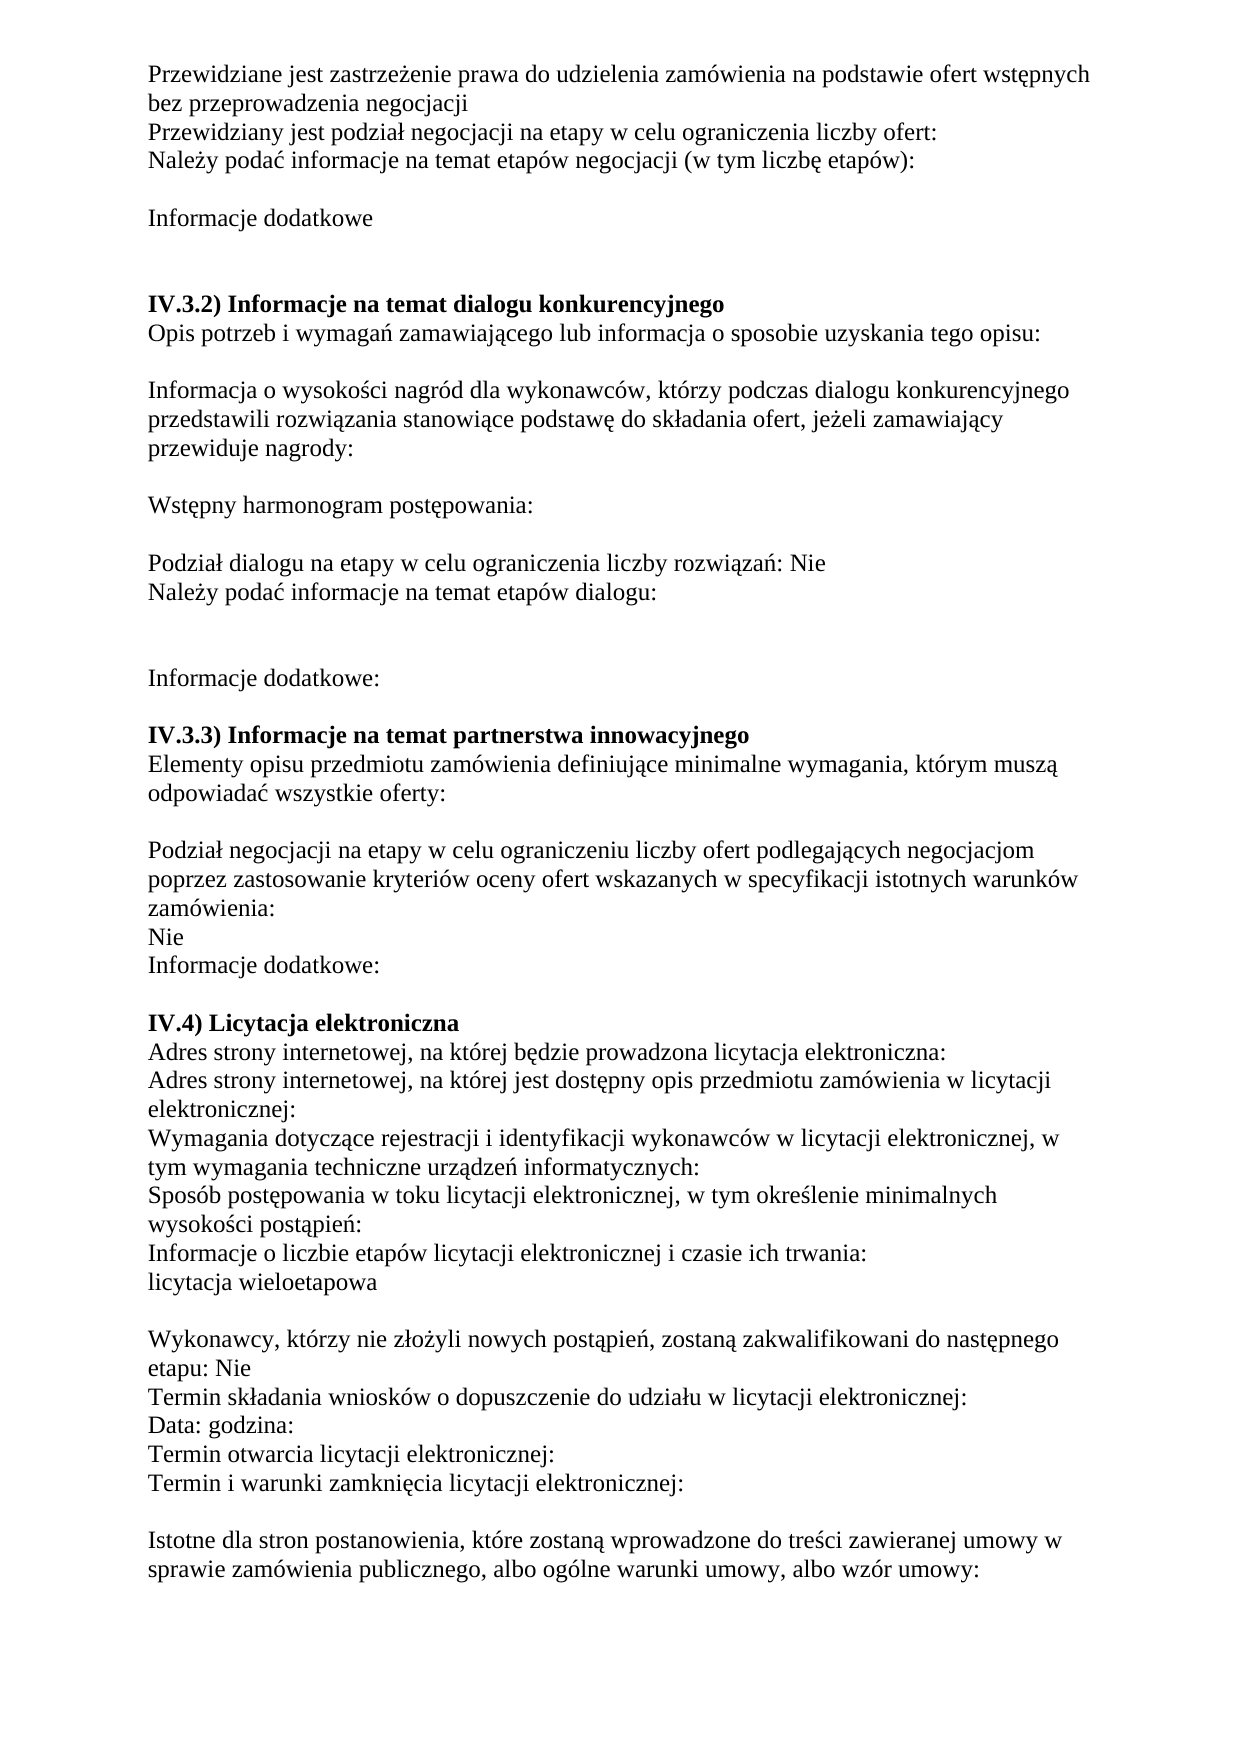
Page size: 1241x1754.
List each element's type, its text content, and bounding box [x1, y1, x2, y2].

text Istotne dla stron postanowienia, które zostaną wprowadzone do treści zawieranej umowy w sprawie zamówienia publicznego, albo ogólne warunki umowy, albo wzór umowy: [148, 1497, 1093, 1583]
text Adres strony internetowej, na której jest dostępny opis przedmiotu zamówienia w licytacji elektronicznej: [148, 1065, 1093, 1123]
text Informacje o liczbie etapów licytacji elektronicznej i czasie ich trwania: [148, 1238, 1093, 1267]
text Wymagania dotyczące rejestracji i identyfikacji wykonawców w licytacji elektronicznej, w tym wymagania techniczne urządzeń informatycznych: [148, 1123, 1093, 1180]
text licytacja wieloetapowa Wykonawcy, którzy nie złożyli nowych postąpień, zostaną zakwalifikowani do następnego etapu: Nie [148, 1267, 1093, 1382]
text Termin i warunki zamknięcia licytacji elektronicznej: [148, 1468, 1093, 1497]
text Termin składania wniosków o dopuszczenie do udziału w licytacji elektronicznej: Data: godzina: Termin otwarcia licytacji elektronicznej: [148, 1382, 1093, 1468]
text Sposób postępowania w toku licytacji elektronicznej, w tym określenie minimalnych wysokości postąpień: [148, 1180, 1093, 1238]
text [148, 59, 1093, 1065]
